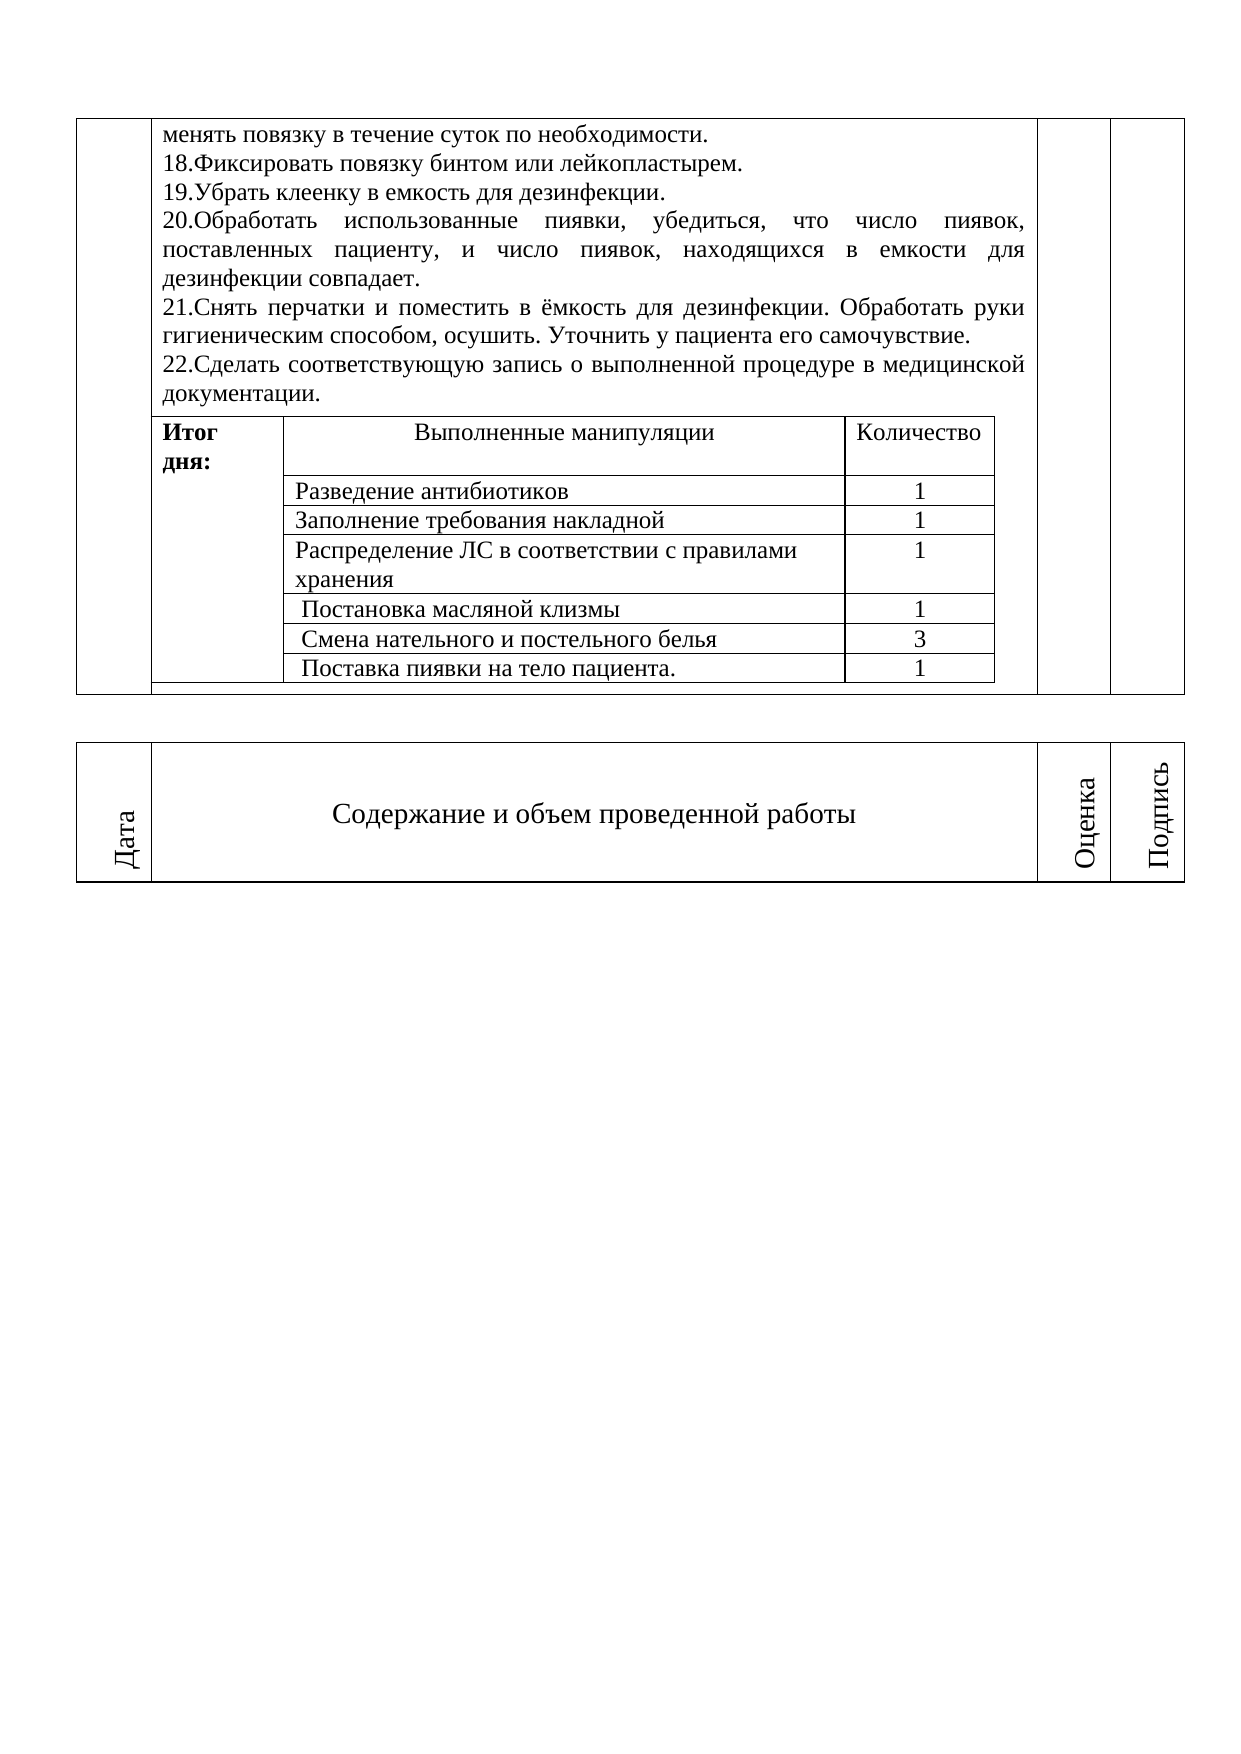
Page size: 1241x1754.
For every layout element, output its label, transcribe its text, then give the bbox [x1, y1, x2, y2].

table_cell [77, 119, 151, 694]
table_header Дата [77, 743, 151, 881]
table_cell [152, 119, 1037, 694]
table_cell [1111, 119, 1184, 694]
table_header Содержание и объем проведенной работы [152, 743, 1037, 881]
table_header Подпись [1111, 743, 1184, 881]
table_cell [1038, 119, 1110, 694]
table_header Оценка [1038, 743, 1110, 881]
